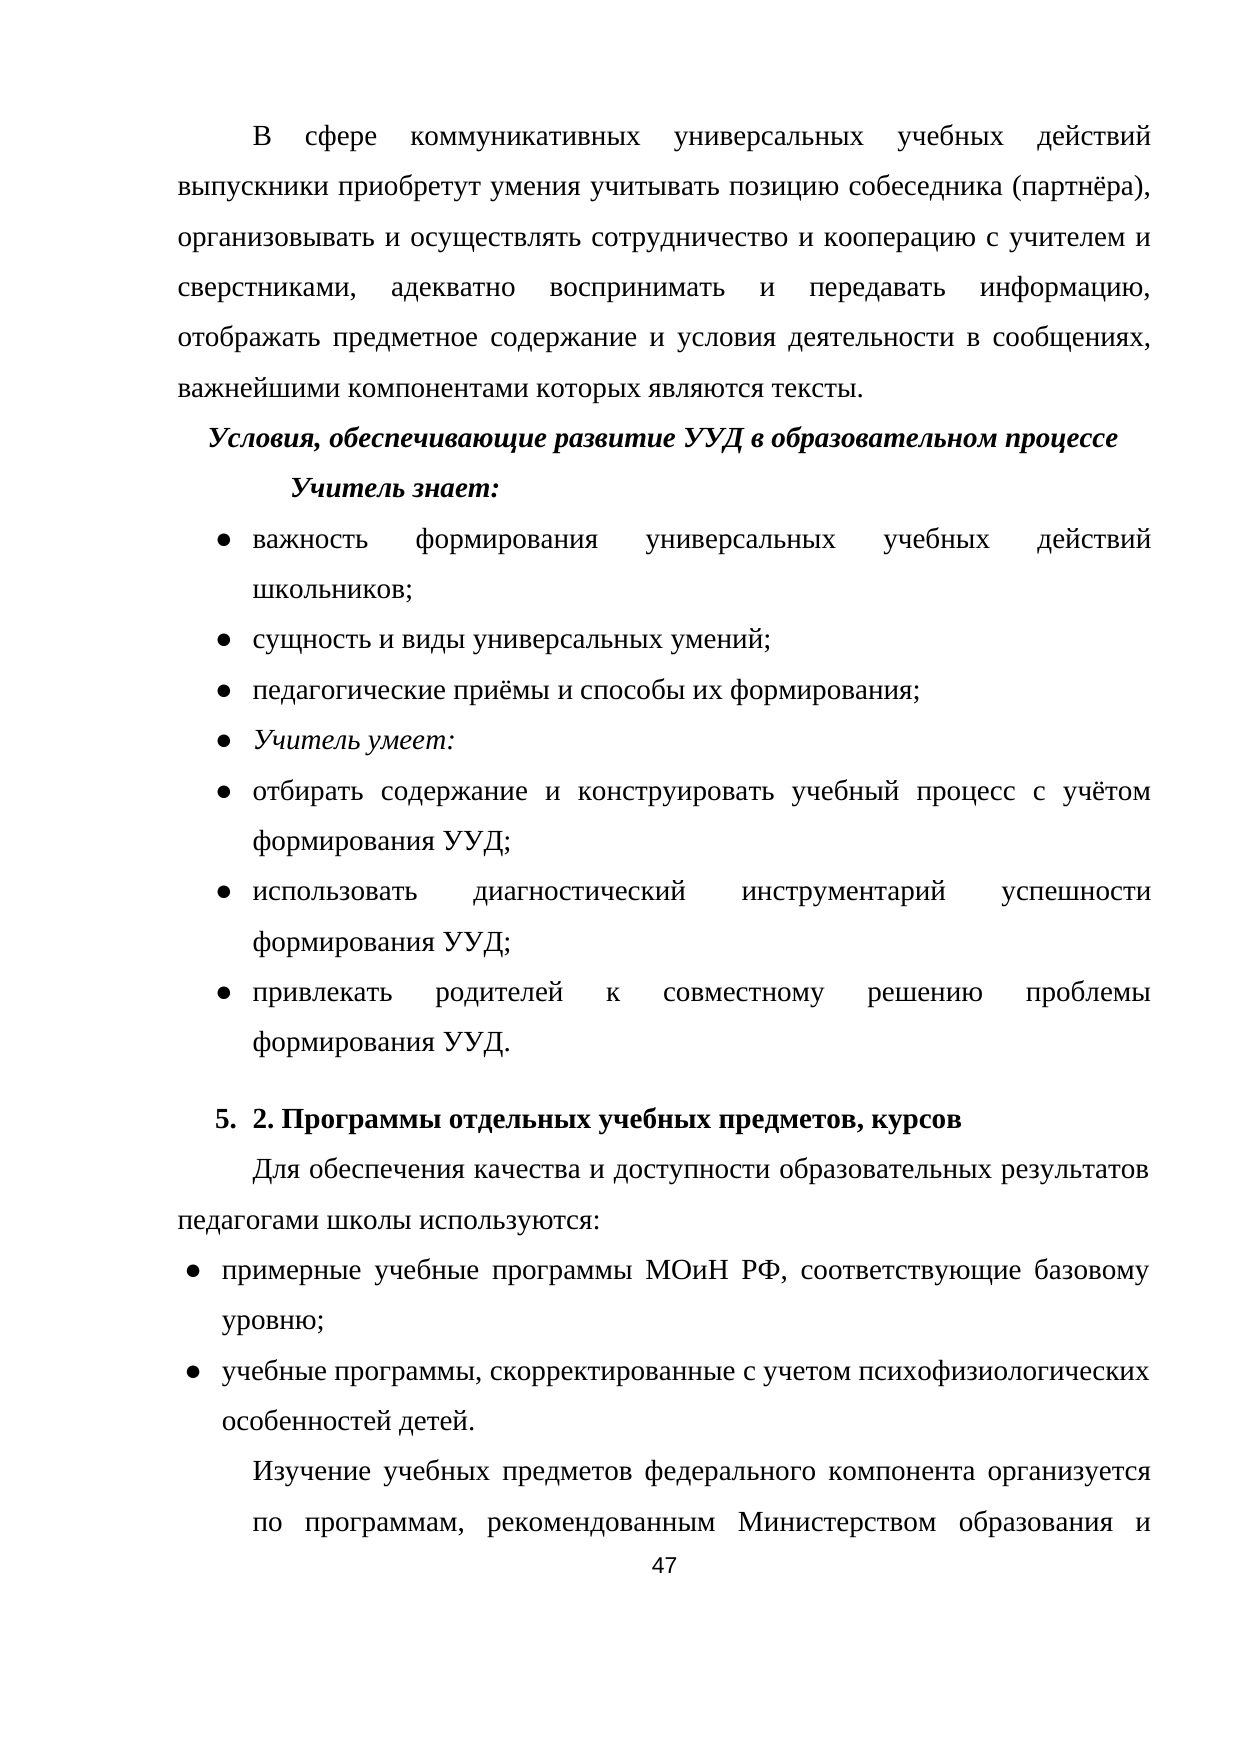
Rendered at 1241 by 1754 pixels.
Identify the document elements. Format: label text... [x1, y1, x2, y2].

text Для обеспечения качества и доступности образовательных результатов педагогами школы используются: [177, 1151, 1150, 1235]
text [252, 1453, 1152, 1537]
list сущность и виды универсальных умений; [215, 621, 1152, 655]
list привлекать родителей к совместному решению проблемы формирования УУД. [215, 974, 1152, 1058]
list примерные учебные программы МОиН РФ, соответствующие базовому уровню; [184, 1252, 1150, 1336]
list важность формирования универсальных учебных действий школьников; [215, 521, 1152, 604]
list Учитель умеет: [215, 722, 1152, 756]
list отбирать содержание и конструировать учебный процесс с учётом формирования УУД; [215, 773, 1152, 857]
list педагогические приёмы и способы их формирования; [215, 672, 1152, 705]
list 2. Программы отдельных учебных предметов, курсов [215, 1101, 1152, 1135]
list учебные программы, скорректированные с учетом психофизиологических особенностей детей. [184, 1353, 1150, 1437]
list использовать диагностический инструментарий успешности формирования УУД; [215, 873, 1152, 957]
text Учитель знает: [215, 470, 1152, 504]
text Условия, обеспечивающие развитие УУД в образовательном процессе [177, 420, 1152, 453]
text В сфере коммуникативных универсальных учебных действий выпускники приобретут умения учитывать позицию собеседника (партнёра), организовывать и осуществлять сотрудничество и кооперацию с учителем и сверстниками, адекватно воспринимать и передавать информацию, отображать предметное содержание и условия деятельности в сообщениях, важнейшими компонентами которых являются тексты. [177, 118, 1152, 403]
